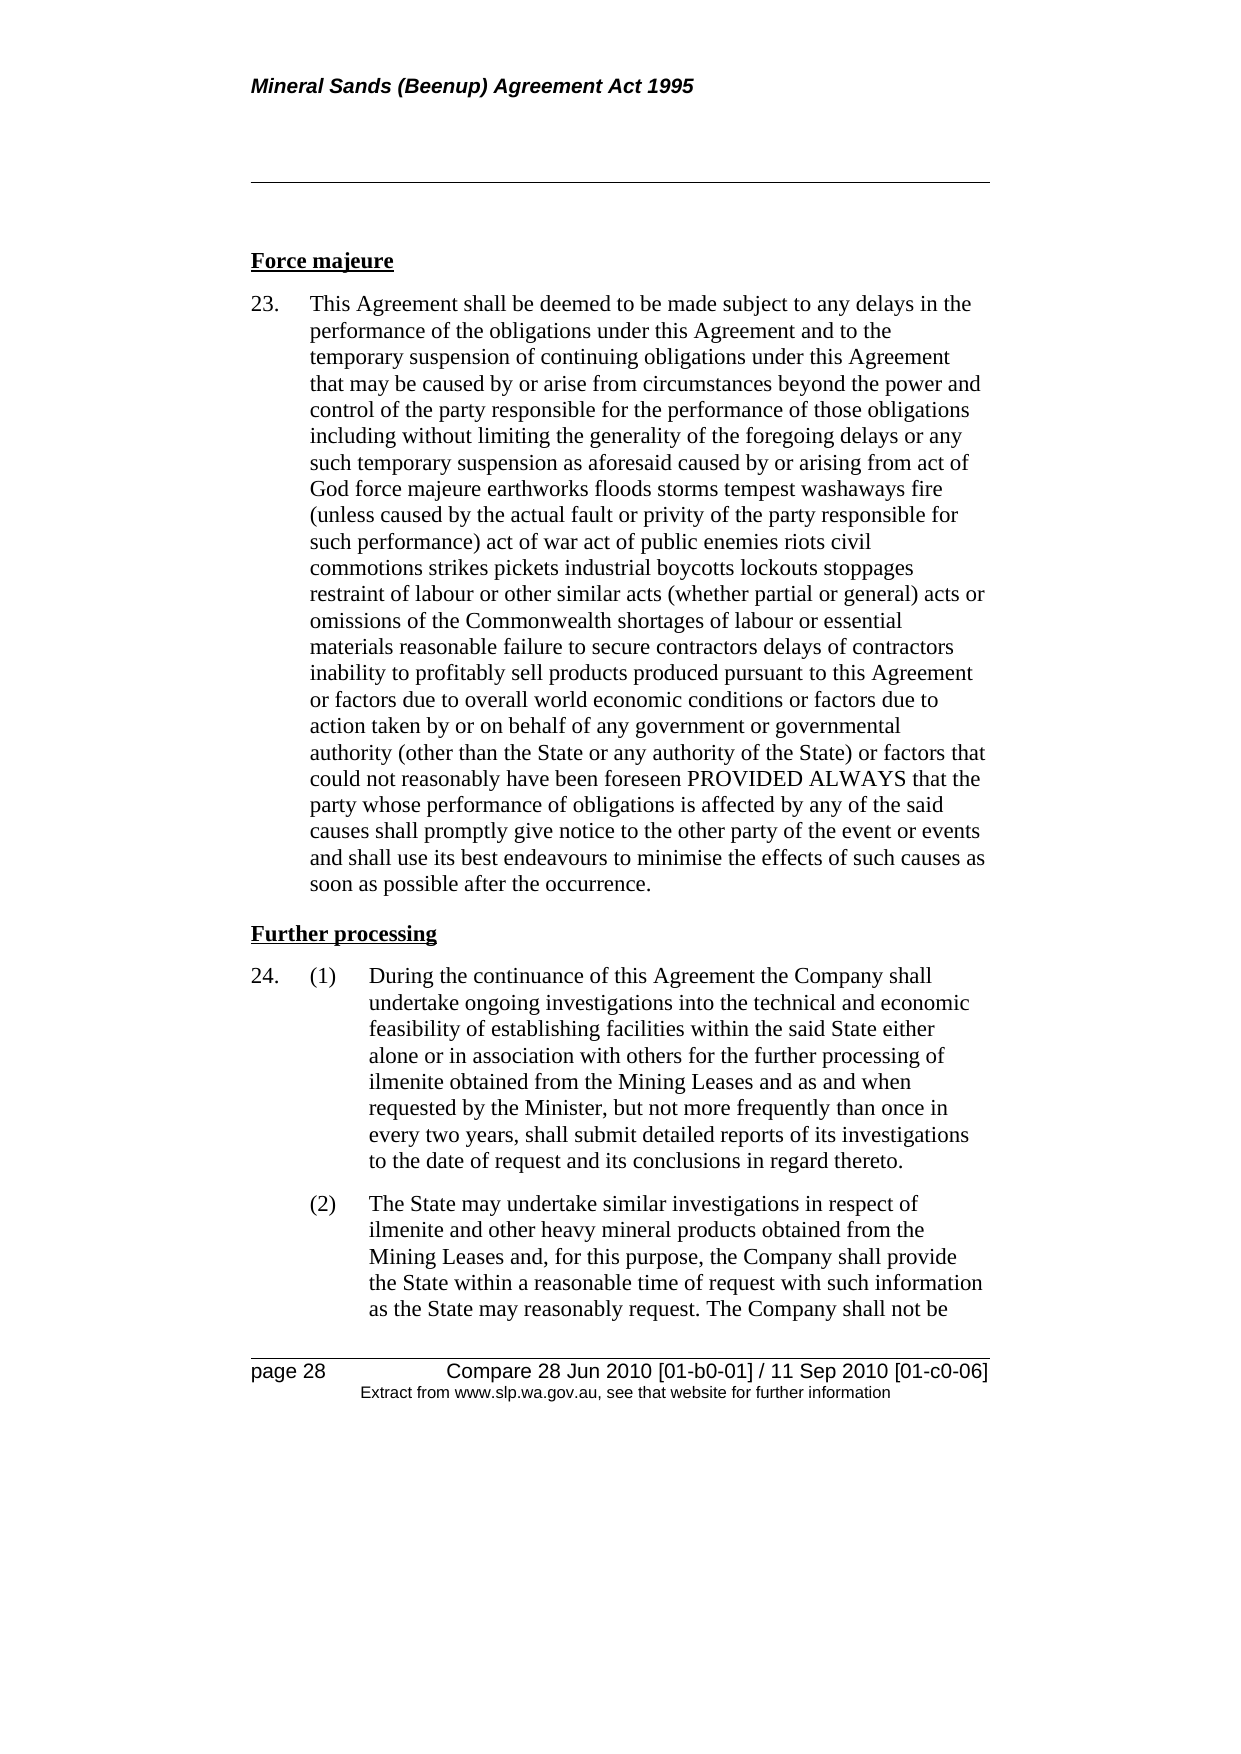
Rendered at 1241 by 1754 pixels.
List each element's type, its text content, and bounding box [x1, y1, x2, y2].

text 23. This Agreement shall be deemed to be made subject to any delays in the performance of the obligations under this Agreement and to the temporary suspension of continuing obligations under this Agreement that may be caused by or arise from circumstances beyond the power and control of the party responsible for the performance of those obligations including without limiting the generality of the foregoing delays or any such temporary suspension as aforesaid caused by or arising from act of God force majeure earthworks floods storms tempest washaways fire (unless caused by the actual fault or privity of the party responsible for such performance) act of war act of public enemies riots civil commotions strikes pickets industrial boycotts lockouts stoppages restraint of labour or other similar acts (whether partial or general) acts or omissions of the Commonwealth shortages of labour or essential materials reasonable failure to secure contractors delays of contractors inability to profitably sell products produced pursuant to this Agreement or factors due to overall world economic conditions or factors due to action taken by or on behalf of any government or governmental authority (other than the State or any authority of the State) or factors that could not reasonably have been foreseen PROVIDED ALWAYS that the party whose performance of obligations is affected by any of the said causes shall promptly give notice to the other party of the event or events and shall use its best endeavours to minimise the effects of such causes as soon as possible after the occurrence. [251, 291, 990, 897]
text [251, 1190, 990, 1322]
text 24. (1) During the continuance of this Agreement the Company shall undertake ongoing investigations into the technical and economic feasibility of establishing facilities within the said State either alone or in association with others for the further processing of ilmenite obtained from the Mining Leases and as and when requested by the Minister, but not more frequently than once in every two years, shall submit detailed reports of its investigations to the date of request and its conclusions in regard thereto. [251, 963, 990, 1173]
text Force majeure [251, 247, 990, 274]
text Further processing [251, 919, 990, 946]
